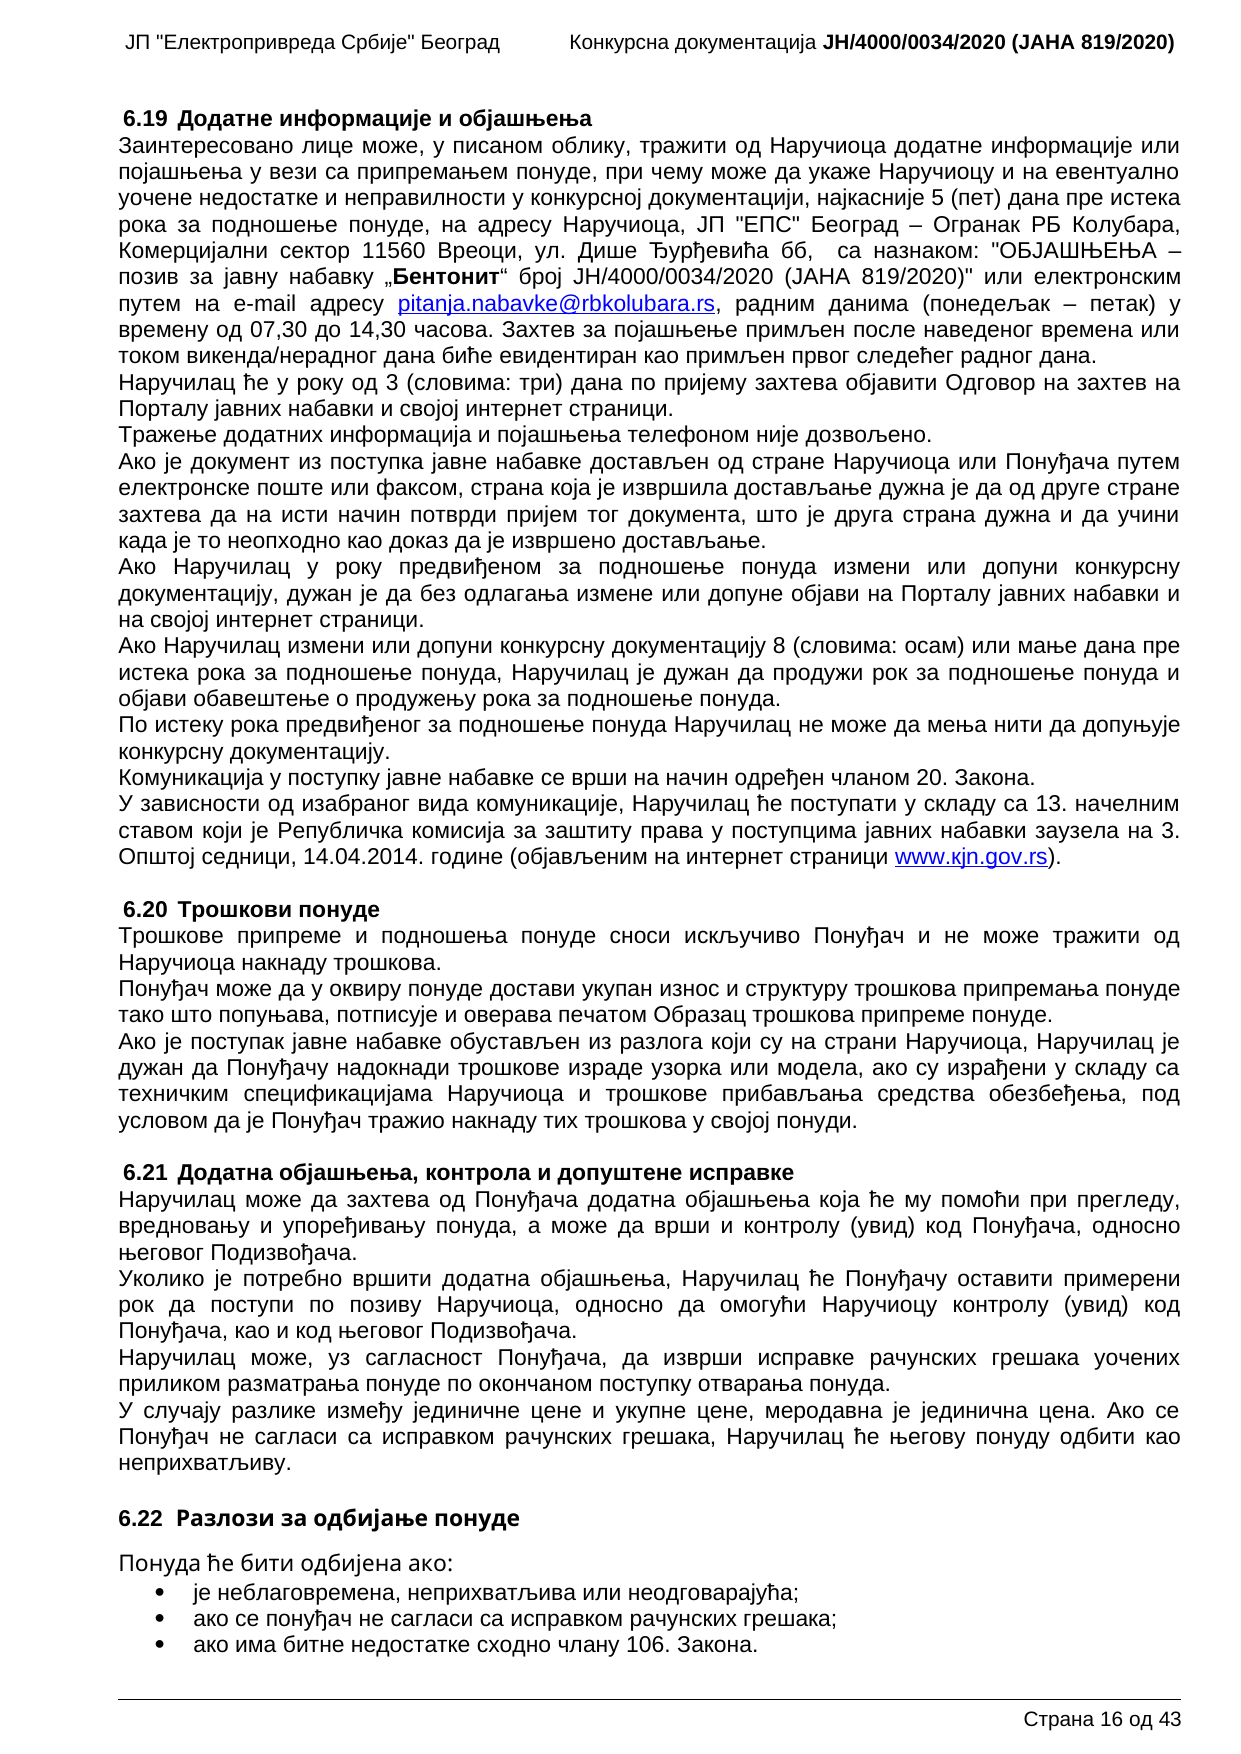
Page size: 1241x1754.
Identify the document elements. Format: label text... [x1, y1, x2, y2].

list Трошкови понуде [123, 896, 1181, 922]
text Ако Наручилац у року предвиђеном за подношење понуда измени или допуни конкурсну документацију, дужан је да без одлагања измене или допуне објави на Порталу јавних набавки и на својој интернет страници. [118, 553, 1181, 632]
text Понуђач може да у оквиру понуде достави укупан износ и структуру трошкова припремања понуде тако што попуњава, потписује и оверава печатом Образац трошкова припреме понуде. [118, 975, 1181, 1028]
list ако има битне недостатке сходно члану 106. Закона. [156, 1631, 1181, 1658]
text У зависности од изабраног вида комуникације, Наручилац ће поступати у складу са 13. начелним ставом који је Републичка комисија за заштиту права у поступцима јавних набавки заузела на 3. Општој седници, 14.04.2014. године (објављеним на интернет страници www.кjn.gov.rs). [118, 790, 1181, 869]
text Трошкове припреме и подношења понуде сноси искључиво Понуђач и не може тражити од Наручиоца накнаду трошкова. [118, 922, 1181, 975]
list Додатна објашњења, контрола и допуштене исправке [123, 1159, 1181, 1186]
text Заинтересовано лице може, у писаном облику, тражити од Наручиоца додатне информације или појашњења у вези са припремањем понуде, при чему може да укаже Наручиоцу и на евентуално уочене недостатке и неправилности у конкурсној документацији, најкасније 5 (пет) дана пре истека рока за подношење понуде, на адресу Наручиоца, ЈП "ЕПС" Београд – Огранак РБ Колубара, Комерцијални сектор 11560 Вреоци, ул. Дише Ђурђевића бб, са назнаком: "ОБЈАШЊЕЊА – позив за јавну набавку „Бентонит“ број ЈН/4000/0034/2020 (ЈАНА 819/2020)" или електронским путем на е-mail адресу pitanja.nabavke@rbkolubara.rs, радним данима (понедељак – петак) у времену од 07,30 до 14,30 часова. Захтев за појашњење примљен после наведеног времена или током викенда/нерадног дана биће евидентиран као примљен првог следећег радног дана. [118, 132, 1181, 369]
text Наручилац може, уз сагласност Понуђача, да изврши исправке рачунских грешака уочених приликом разматрања понуде по окончаном поступку отварања понуда. [118, 1344, 1181, 1397]
text 6.22 Разлози за одбијање понуде [118, 1502, 1181, 1533]
list је неблаговремена, неприхватљива или неодговарајућа; [156, 1579, 1181, 1605]
text У случају разлике између јединичне цене и укупне цене, меродавна је јединична цена. Ако се Понуђач не сагласи са исправком рачунских грешака, Наручилац ће његову понуду одбити као неприхватљиву. [118, 1397, 1181, 1476]
text Ако Наручилац измени или допуни конкурсну документацију 8 (словима: осам) или мање дана пре истека рока за подношење понуда, Наручилац је дужан да продужи рок за подношење понуда и објави обавештење о продужењу рока за подношење понуда. [118, 632, 1181, 711]
list Додатне информације и објашњења [123, 105, 1181, 132]
text Ако је документ из поступка јавне набавке достављен од стране Наручиоца или Понуђача путем електронске поште или факсом, страна која је извршила достављање дужна је да од друге стране захтева да на исти начин потврди пријем тог документа, што је друга страна дужна и да учини када је то неопходно као доказ да је извршено достављање. [118, 448, 1181, 553]
text Тражење додатних информација и појашњења телефоном није дозвољено. [118, 421, 1181, 448]
list ако се понуђач не сагласи са исправком рачунских грешака; [156, 1605, 1181, 1631]
text Понуда ће бити одбијена ако: [118, 1547, 1181, 1579]
text Ако је поступак јавне набавке обустављен из разлога који су на страни Наручиоца, Наручилац је дужан да Понуђачу надокнади трошкове израде узорка или модела, ако су израђени у складу са техничким спецификацијама Наручиоца и трошкове прибављања средства обезбеђења, под условом да је Понуђач тражио накнаду тих трошкова у својој понуди. [118, 1028, 1181, 1133]
text По истеку рока предвиђеног за подношење понуда Наручилац не може да мења нити да допуњује конкурсну документацију. [118, 711, 1181, 764]
text Наручилац може да захтева од Понуђача додатна објашњења која ће му помоћи при прегледу, вредновању и упоређивању понуда, а може да врши и контролу (увид) код Понуђача, односно његовог Подизвођача. [118, 1186, 1181, 1265]
text Наручилац ће у року од 3 (словима: три) дана по пријему захтева објавити Одговор на захтев на Порталу јавних набавки и својој интернет страници. [118, 369, 1181, 421]
text Комуникација у поступку јавне набавке се врши на начин одређен чланом 20. Закона. [118, 764, 1181, 790]
text Уколико је потребно вршити додатна објашњења, Наручилац ће Понуђачу оставити примерени рок да поступи по позиву Наручиоца, односно да омогући Наручиоцу контролу (увид) код Понуђача, као и код његовог Подизвођача. [118, 1265, 1181, 1344]
